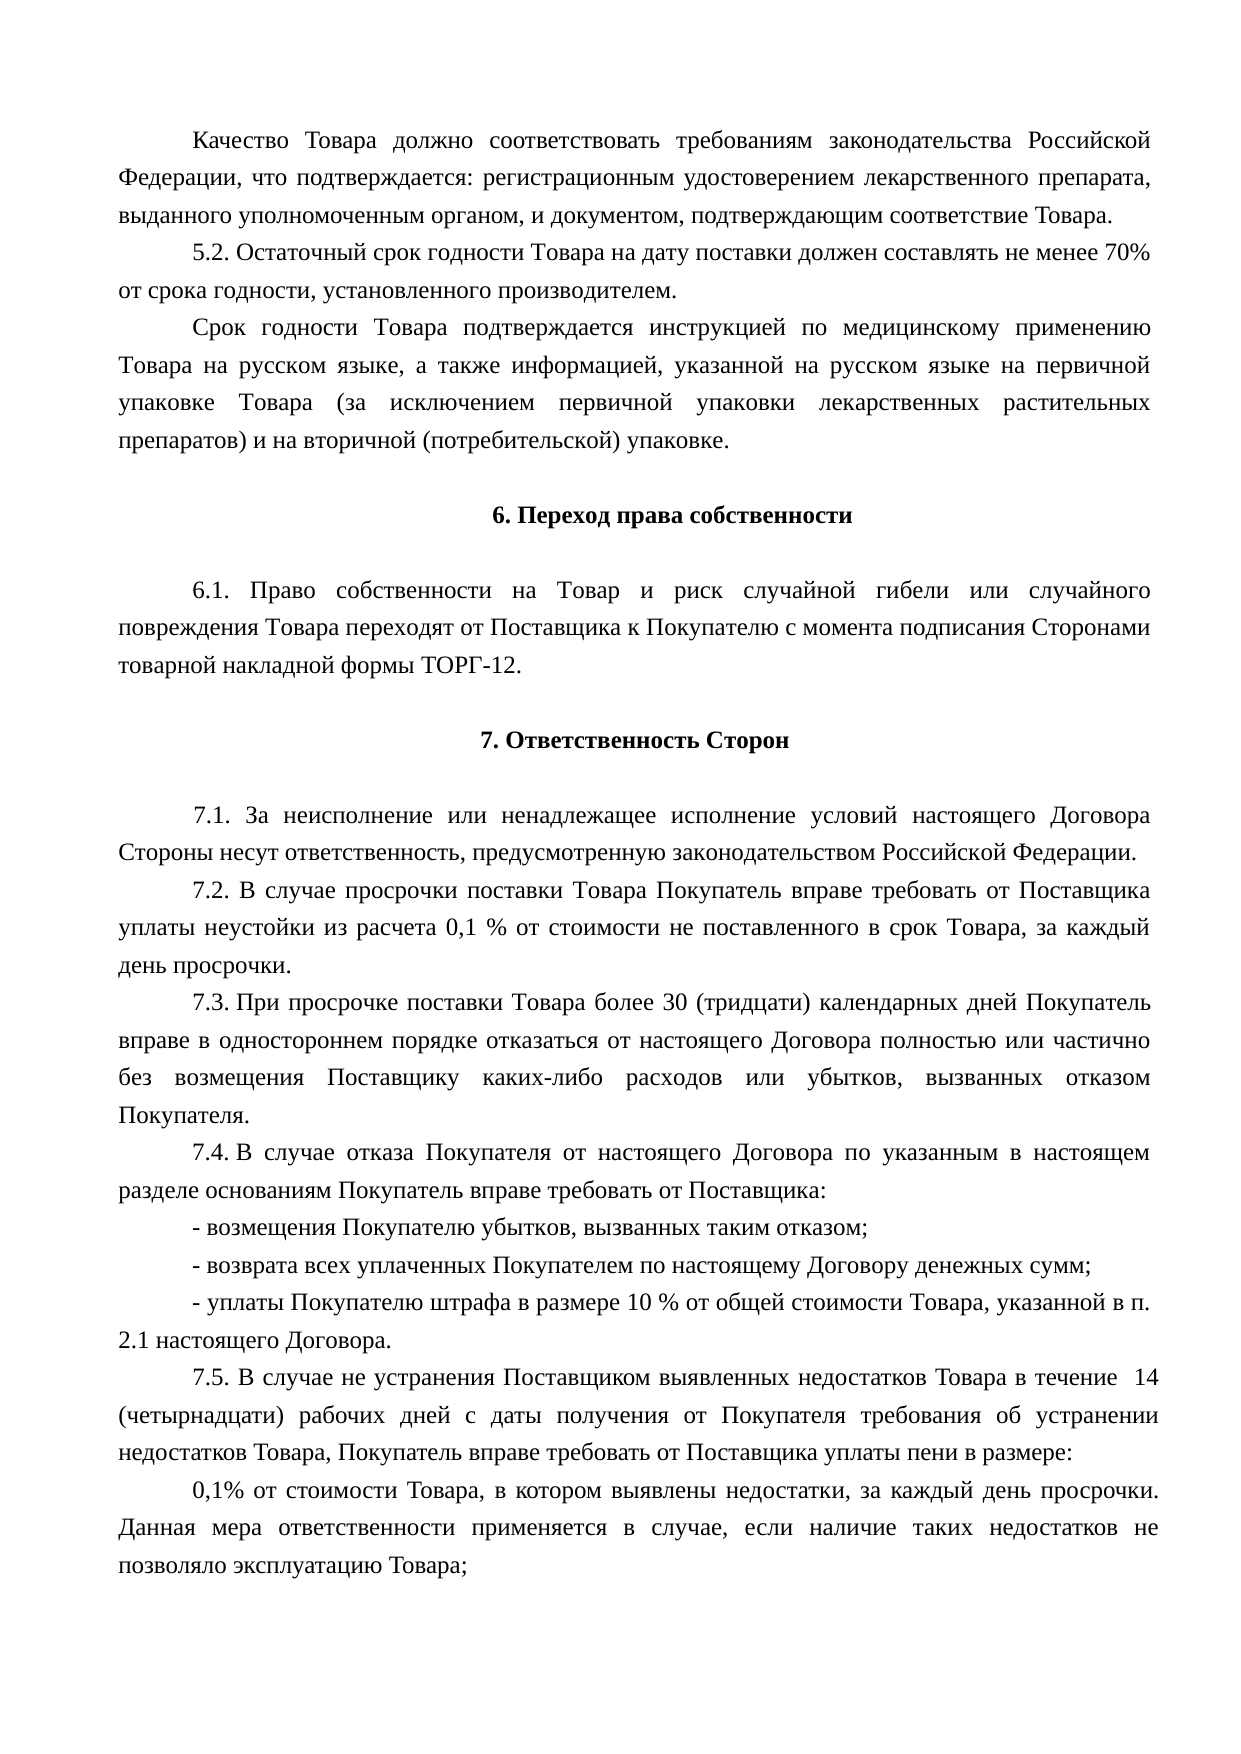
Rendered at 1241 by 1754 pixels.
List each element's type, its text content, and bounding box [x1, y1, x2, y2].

text 7.2. В случае просрочки поставки Товара Покупатель вправе требовать от Поставщика уплаты неустойки из расчета 0,1 % от стоимости не поставленного в срок Товара, за каждый день просрочки. [118, 868, 1152, 981]
text - возврата всех уплаченных Покупателем по настоящему Договору денежных сумм; [118, 1243, 1152, 1281]
text 6. Переход права собственности [118, 493, 1152, 531]
text 0,1% от стоимости Товара, в котором выявлены недостатки, за каждый день просрочки. Данная мера ответственности применяется в случае, если наличие таких недостатков не позволяло эксплуатацию Товара; [118, 1468, 1160, 1581]
text 6.1. Право собственности на Товар и риск случайной гибели или случайного повреждения Товара переходят от Поставщика к Покупателю с момента подписания Сторонами товарной накладной формы ТОРГ-12. [118, 568, 1152, 681]
text - возмещения Покупателю убытков, вызванных таким отказом; [118, 1206, 1152, 1243]
text 7. Ответственность Сторон [118, 718, 1152, 756]
text 7.1. За неисполнение или ненадлежащее исполнение условий настоящего Договора Стороны несут ответственность, предусмотренную законодательством Российской Федерации. [118, 793, 1152, 868]
text - уплаты Покупателю штрафа в размере 10 % от общей стоимости Товара, указанной в п. 2.1 настоящего Договора. [118, 1281, 1152, 1356]
text 7.3. При просрочке поставки Товара более 30 (тридцати) календарных дней Покупатель вправе в одностороннем порядке отказаться от настоящего Договора полностью или частично без возмещения Поставщику каких-либо расходов или убытков, вызванных отказом Покупателя. [118, 981, 1152, 1131]
text 7.5. В случае не устранения Поставщиком выявленных недостатков Товара в течение 14 (четырнадцати) рабочих дней с даты получения от Покупателя требования об устранении недостатков Товара, Покупатель вправе требовать от Поставщика уплаты пени в размере: [118, 1356, 1160, 1468]
text 7.4. В случае отказа Покупателя от настоящего Договора по указанным в настоящем разделе основаниям Покупатель вправе требовать от Поставщика: [118, 1131, 1152, 1206]
text 5.2. Остаточный срок годности Товара на дату поставки должен составлять не менее 70% от срока годности, установленного производителем. [118, 231, 1152, 306]
text Срок годности Товара подтверждается инструкцией по медицинскому применению Товара на русском языке, а также информацией, указанной на русском языке на первичной упаковке Товара (за исключением первичной упаковки лекарственных растительных препаратов) и на вторичной (потребительской) упаковке. [118, 306, 1152, 456]
text Качество Товара должно соответствовать требованиям законодательства Российской Федерации, что подтверждается: регистрационным удостоверением лекарственного препарата, выданного уполномоченным органом, и документом, подтверждающим соответствие Товара. [118, 118, 1152, 231]
